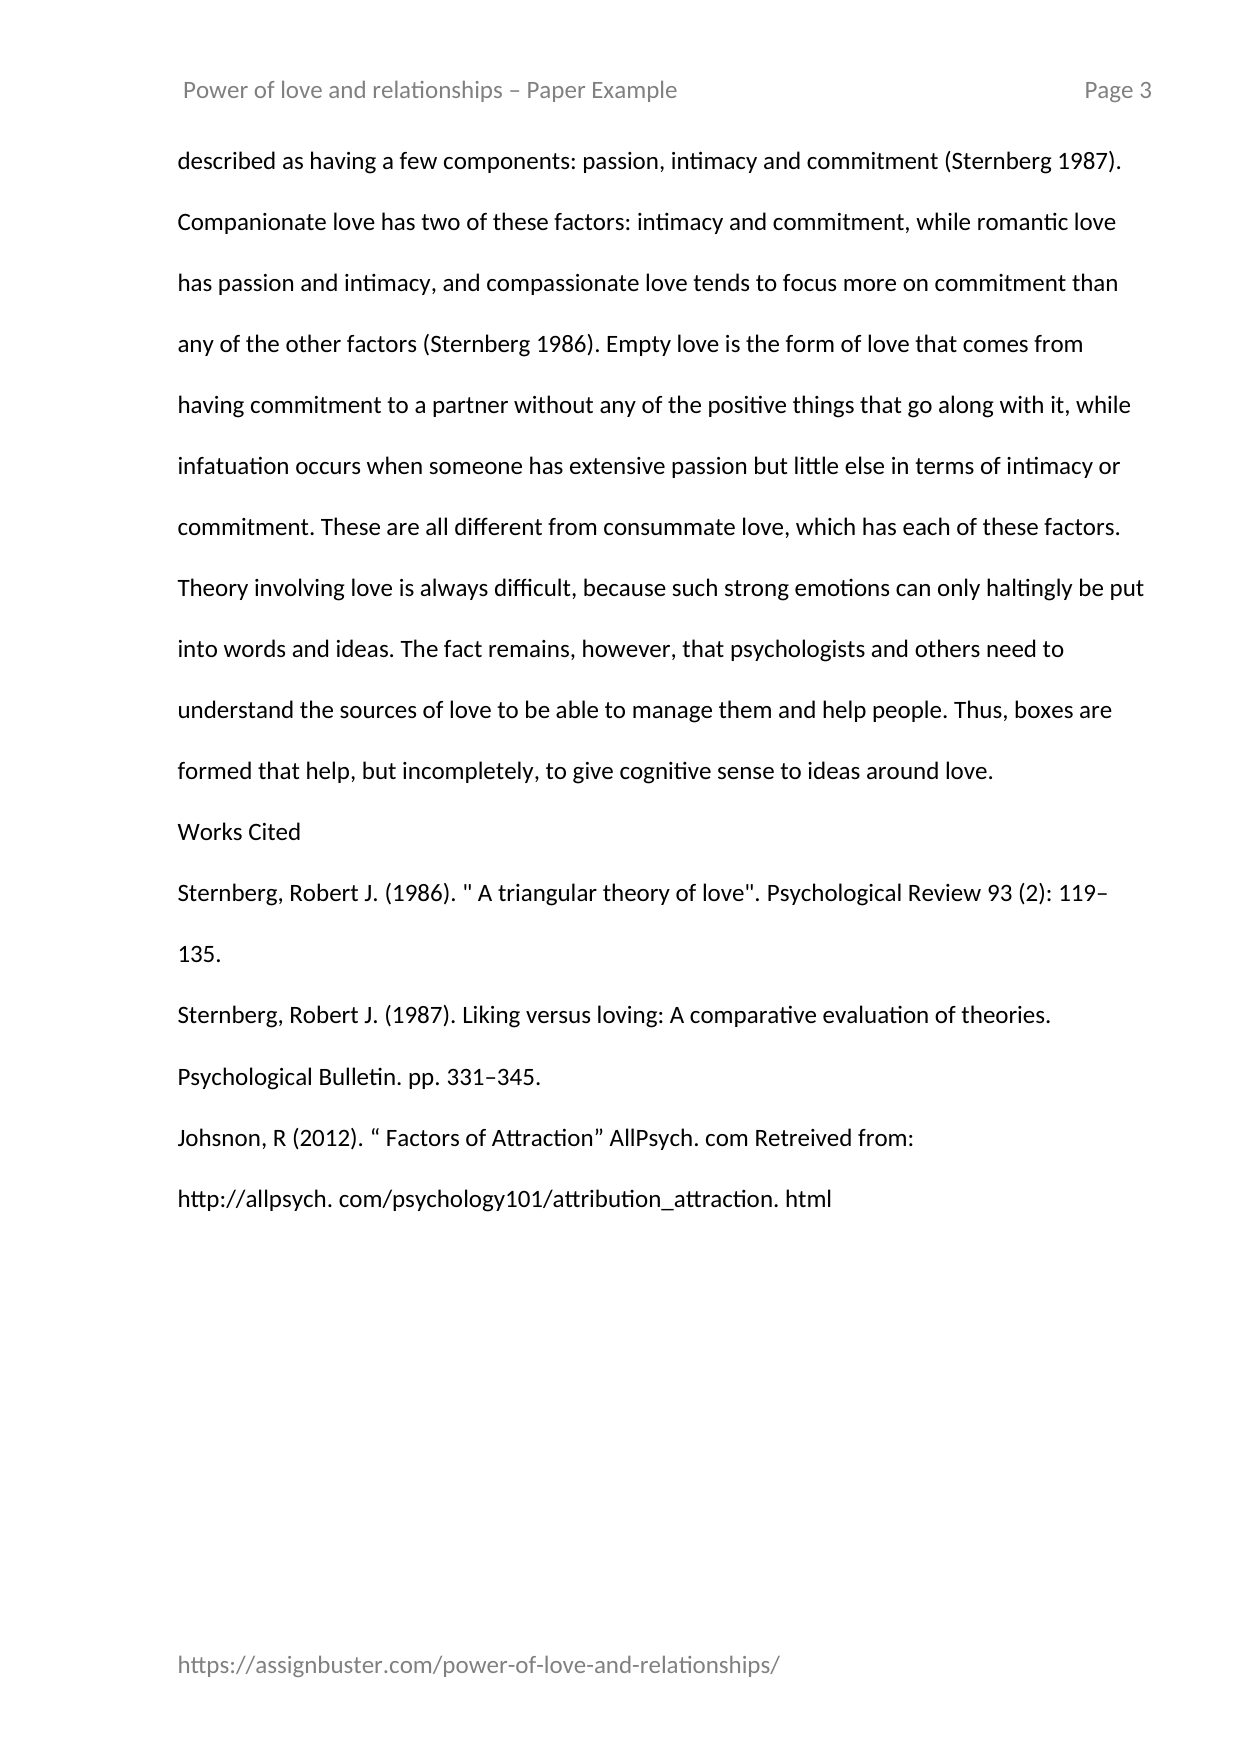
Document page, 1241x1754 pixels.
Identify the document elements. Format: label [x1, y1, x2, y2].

text [177, 145, 1152, 1213]
